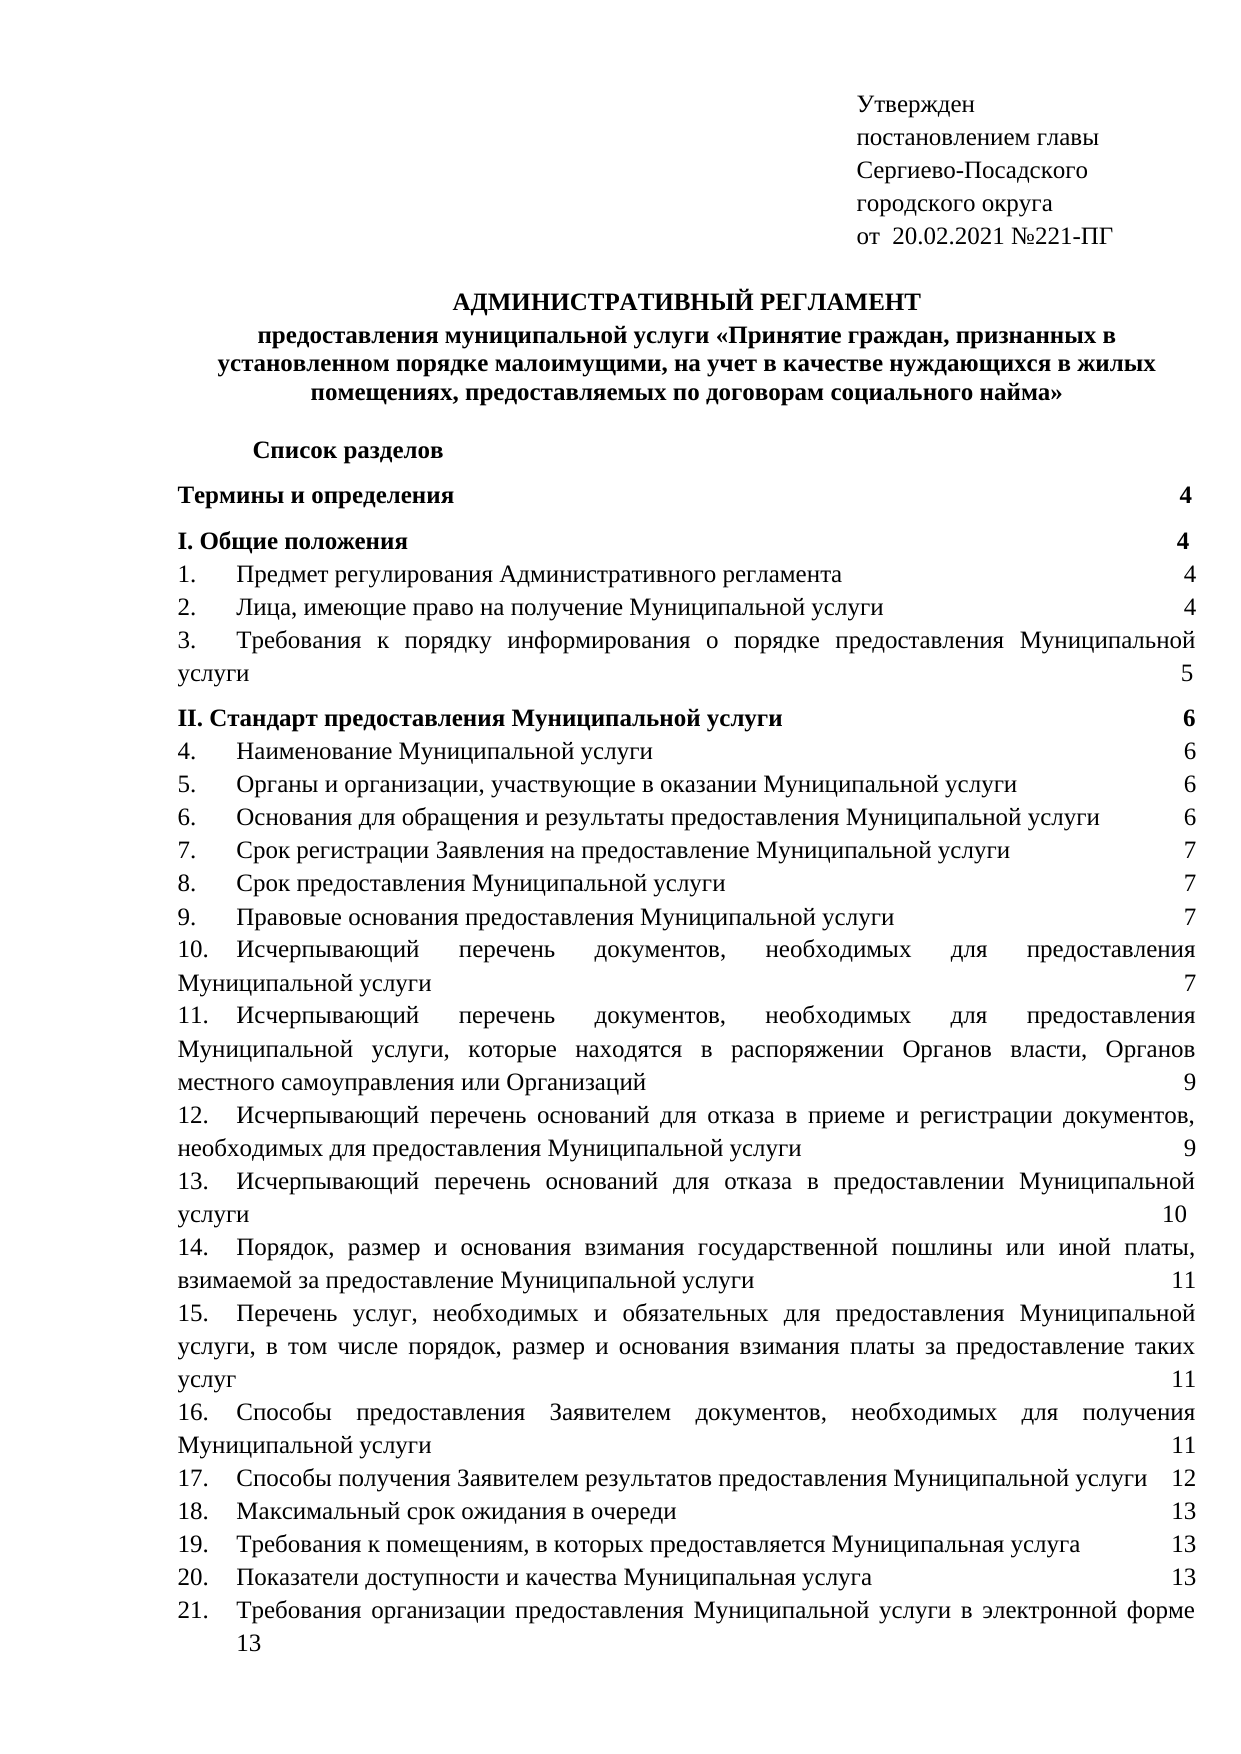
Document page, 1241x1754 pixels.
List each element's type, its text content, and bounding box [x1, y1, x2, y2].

text от 20.02.2021 №221-ПГ [177, 221, 1196, 249]
text Сергиево-Посадского [177, 155, 1196, 183]
text 17. Способы получения Заявителем результатов предоставления Муниципальной услуги 12 [177, 1463, 1196, 1492]
text 16. Способы предоставления Заявителем документов, необходимых для получения Муниципальной услуги 11 [177, 1397, 1196, 1459]
text 3. Требования к порядку информирования о порядке предоставления Муниципальной услуги 5 [177, 625, 1196, 687]
text постановлением главы [177, 122, 1196, 150]
text АДМИНИСТРАТИВНЫЙ РЕГЛАМЕНТ [177, 287, 1196, 316]
text I. Общие положения 4 [177, 526, 1196, 554]
text II. Стандарт предоставления Муниципальной услуги 6 [177, 703, 1196, 732]
text 19. Требования к помещениям, в которых предоставляется Муниципальная услуга 13 [177, 1529, 1196, 1558]
text 14. Порядок, размер и основания взимания государственной пошлины или иной платы, взимаемой за предоставление Муниципальной услуги 11 [177, 1232, 1196, 1293]
text 13. Исчерпывающий перечень оснований для отказа в предоставлении Муниципальной услуги 10 [177, 1166, 1196, 1227]
text 5. Органы и организации, участвующие в оказании Муниципальной услуги 6 [177, 769, 1196, 798]
text Утвержден [177, 89, 1196, 117]
text 21. Требования организации предоставления Муниципальной услуги в электронной форме 13 [177, 1595, 1196, 1657]
text 20. Показатели доступности и качества Муниципальная услуга 13 [177, 1562, 1196, 1591]
text 8. Срок предоставления Муниципальной услуги 7 [177, 868, 1196, 897]
text 1. Предмет регулирования Административного регламента 4 [177, 559, 1196, 588]
text 4. Наименование Муниципальной услуги 6 [177, 736, 1196, 765]
text 6. Основания для обращения и результаты предоставления Муниципальной услуги 6 [177, 802, 1196, 831]
text 7. Срок регистрации Заявления на предоставление Муниципальной услуги 7 [177, 836, 1196, 864]
text 18. Максимальный срок ожидания в очереди 13 [177, 1496, 1196, 1525]
text 12. Исчерпывающий перечень оснований для отказа в приеме и регистрации документов, необходимых для предоставления Муниципальной услуги 9 [177, 1100, 1196, 1161]
text 9. Правовые основания предоставления Муниципальной услуги 7 [177, 902, 1196, 930]
text 2. Лица, имеющие право на получение Муниципальной услуги 4 [177, 592, 1196, 621]
text предоставления муниципальной услуги «Принятие граждан, признанных в установленном порядке малоимущими, на учет в качестве нуждающихся в жилых помещениях, предоставляемых по договорам социального найма» [177, 320, 1196, 406]
text Список разделов [177, 435, 1196, 463]
text Термины и определения 4 [177, 480, 1196, 509]
text городского округа [177, 188, 1196, 216]
text 15. Перечень услуг, необходимых и обязательных для предоставления Муниципальной услуги, в том числе порядок, размер и основания взимания платы за предоставление таких услуг 11 [177, 1298, 1196, 1393]
text 11. Исчерпывающий перечень документов, необходимых для предоставления Муниципальной услуги, которые находятся в распоряжении Органов власти, Органов местного самоуправления или Организаций 9 [177, 1001, 1196, 1095]
text 10. Исчерпывающий перечень документов, необходимых для предоставления Муниципальной услуги 7 [177, 934, 1196, 996]
